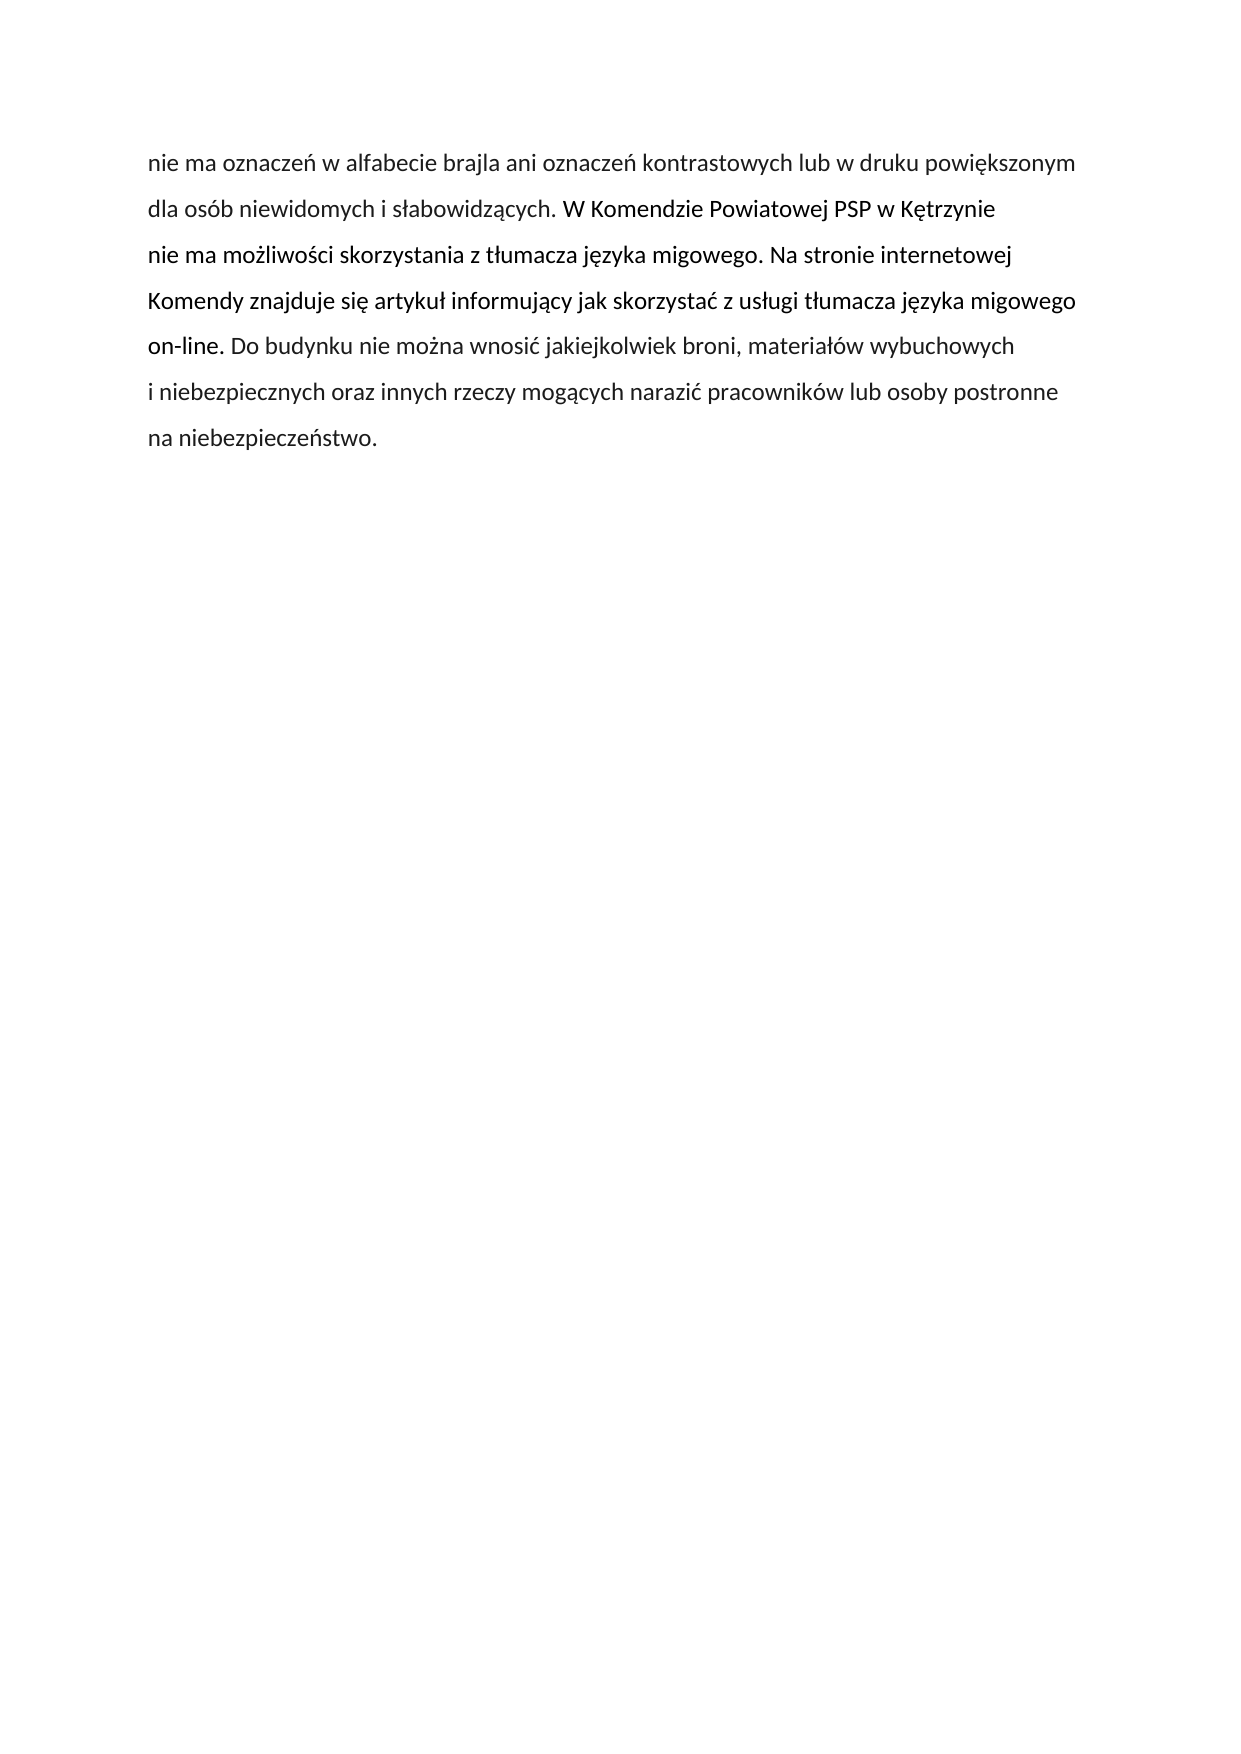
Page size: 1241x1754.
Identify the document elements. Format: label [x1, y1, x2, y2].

text [148, 148, 1093, 452]
